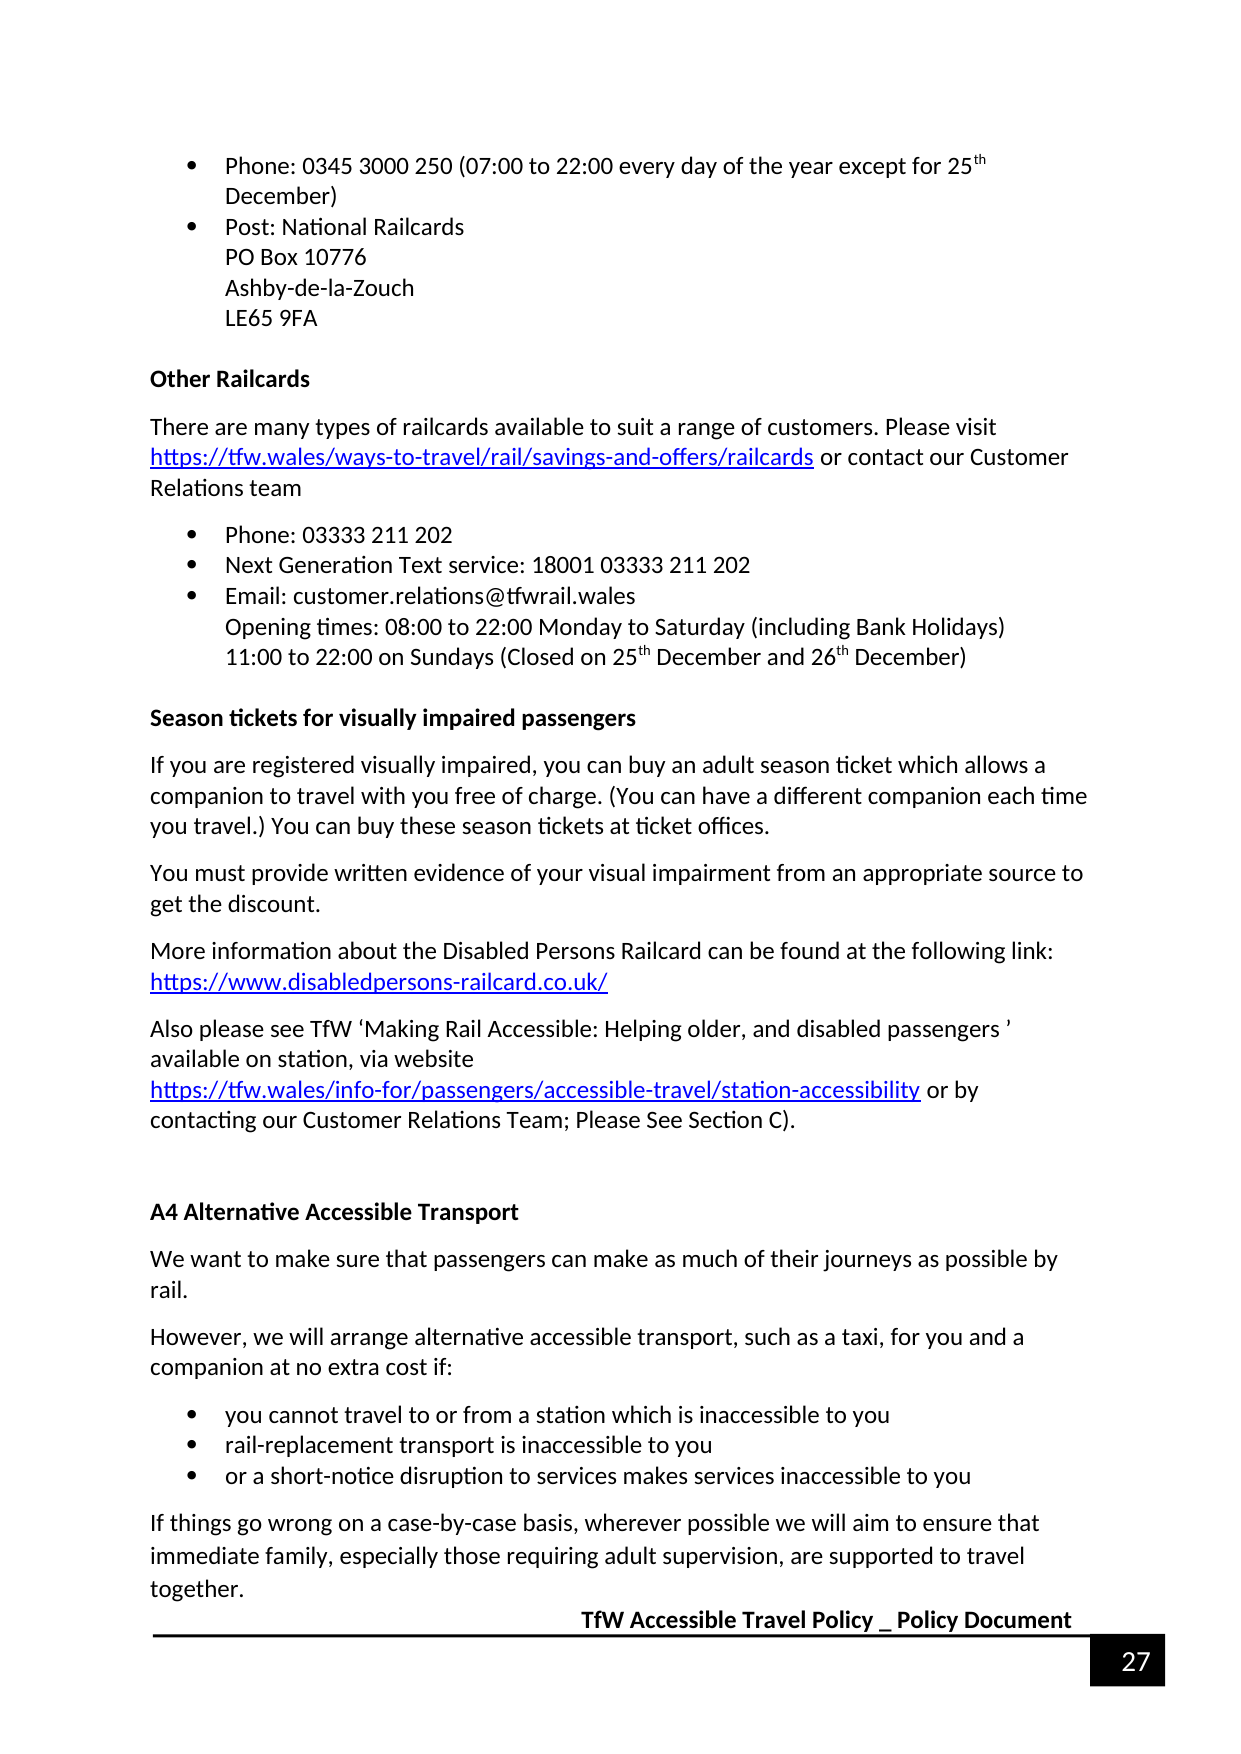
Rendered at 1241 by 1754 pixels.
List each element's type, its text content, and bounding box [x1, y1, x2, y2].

list Phone: 03333 211 202 [187, 519, 1090, 549]
text You must provide written evidence of your visual impairment from an appropriate source to get the discount. [150, 858, 1090, 919]
list Next Generation Text service: 18001 03333 211 202 [187, 549, 1090, 580]
list Phone: 0345 3000 250 (07:00 to 22:00 every day of the year except for 25th December) [187, 150, 1090, 211]
text There are many types of railcards available to suit a range of customers. Please visit https://tfw.wales/ways-to-travel/rail/savings-and-offers/railcards or contact our Customer Relations team [150, 411, 1090, 502]
text Also please see TfW ‘Making Rail Accessible: Helping older, and disabled passengers ’ available on station, via website https://tfw.wales/info-for/passengers/accessible-travel/station-accessibility or by contacting our Customer Relations Team; Please See Section C). [150, 1013, 1090, 1135]
text LE65 9FA [187, 303, 1090, 333]
text We want to make sure that passengers can make as much of their journeys as possible by rail. [150, 1243, 1090, 1304]
list Opening times: 08:00 to 22:00 Monday to Saturday (including Bank Holidays) [225, 611, 1090, 641]
list Email: customer.relations@tfwrail.wales [187, 580, 1090, 611]
list Post: National Railcards [187, 211, 1090, 242]
text Other Railcards [150, 364, 1090, 394]
text PO Box 10776 [187, 242, 1090, 272]
text A4 Alternative Accessible Transport [150, 1196, 1090, 1227]
text If you are registered visually impaired, you can buy an adult season ticket which allows a companion to travel with you free of charge. (You can have a different companion each time you travel.) You can buy these season tickets at ticket offices. [150, 749, 1090, 841]
text Season tickets for visually impaired passengers [150, 702, 1090, 733]
text If things go wrong on a case-by-case basis, wherever possible we will aim to ensure that immediate family, especially those requiring adult supervision, are supported to travel together. [150, 1507, 1090, 1603]
text Ashby-de-la-Zouch [187, 272, 1090, 303]
text However, we will arrange alternative accessible transport, such as a taxi, for you and a companion at no extra cost if: [150, 1321, 1090, 1382]
list or a short-notice disruption to services makes services inaccessible to you [187, 1460, 1090, 1490]
list rail-replacement transport is inaccessible to you [187, 1429, 1090, 1460]
text More information about the Disabled Persons Railcard can be found at the following link: https://www.disabledpersons-railcard.co.uk/ [150, 935, 1090, 996]
list 11:00 to 22:00 on Sundays (Closed on 25th December and 26th December) [225, 641, 1090, 672]
list you cannot travel to or from a station which is inaccessible to you [187, 1399, 1090, 1429]
